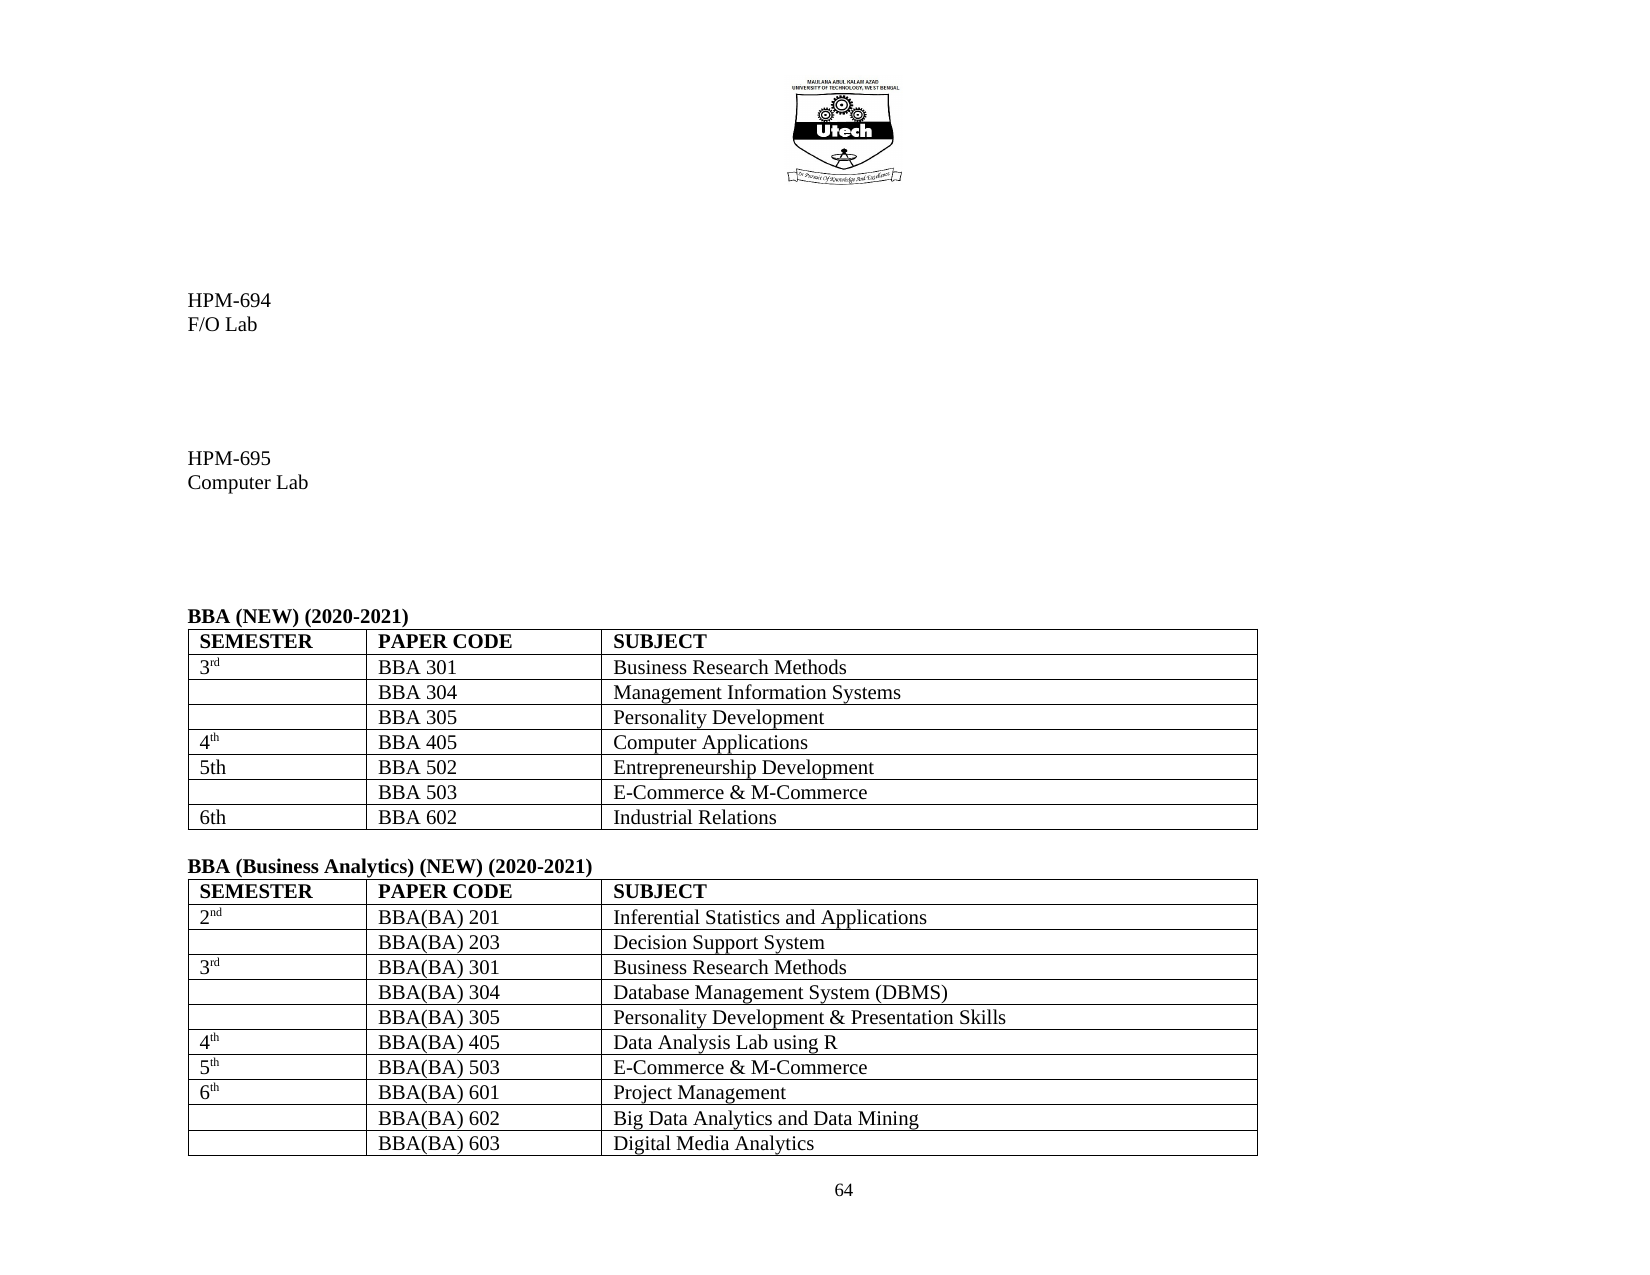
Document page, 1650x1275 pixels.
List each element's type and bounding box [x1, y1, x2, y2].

picture [784, 75, 904, 185]
